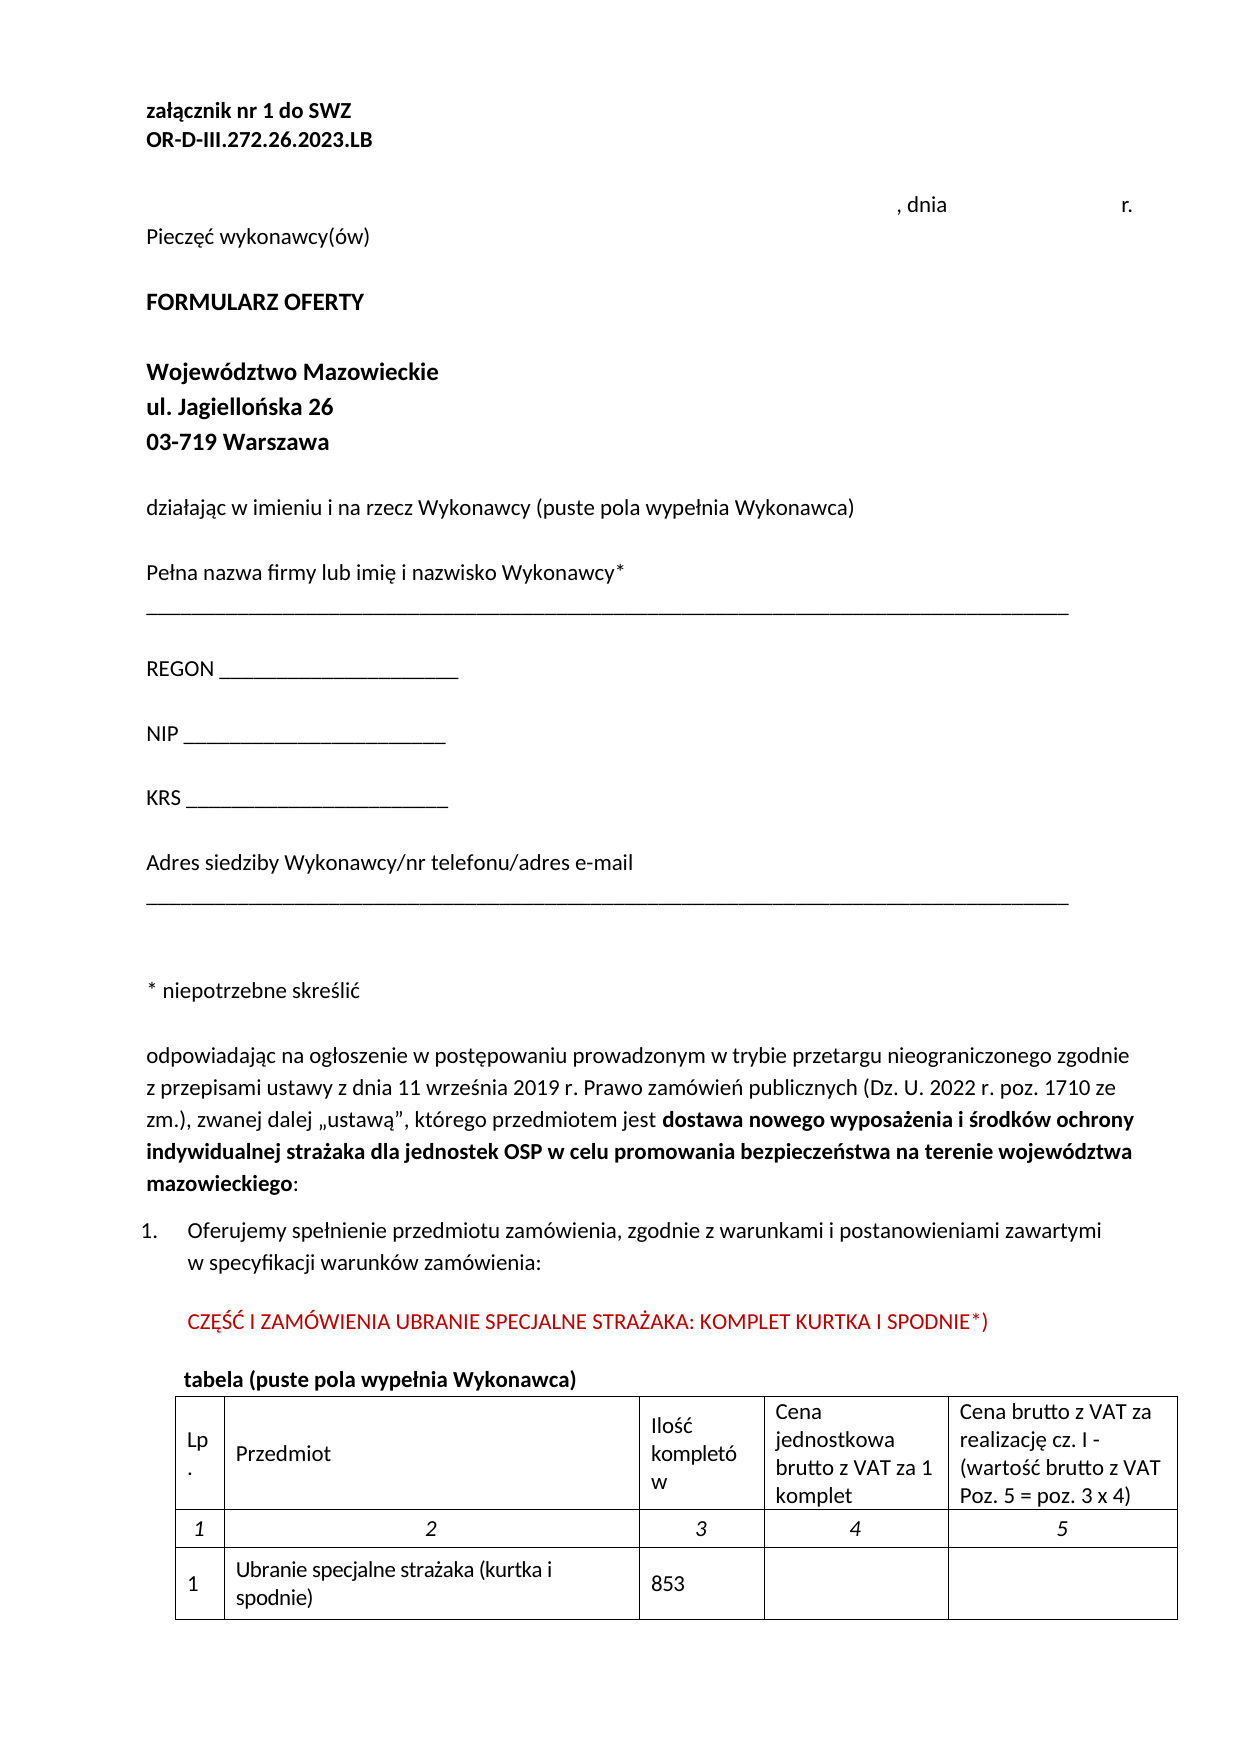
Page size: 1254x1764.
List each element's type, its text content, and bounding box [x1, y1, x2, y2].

text FORMULARZ OFERTY [146, 286, 1137, 317]
table_cell 853 [640, 1548, 764, 1619]
text działając w imieniu i na rzecz Wykonawcy (puste pola wypełnia Wykonawca) [146, 493, 1137, 522]
table_cell 1 [176, 1510, 224, 1547]
text Województwo Mazowieckie [146, 356, 1137, 387]
text _________________________________________________________________________________ [146, 590, 1137, 618]
table_cell 1 [176, 1548, 224, 1619]
table_header Cena brutto z VAT za realizację cz. I - (wartość brutto z VAT Poz. 5 = poz. 3 x 4) [949, 1397, 1177, 1509]
table_header Ilość kompletów [640, 1397, 764, 1509]
table_cell 5 [949, 1510, 1177, 1547]
table_header Przedmiot [225, 1397, 639, 1509]
list Oferujemy spełnienie przedmiotu zamówienia, zgodnie z warunkami i postanowieniami zawartymi w specyfikacji warunków zamówienia: [158, 1216, 1137, 1276]
table_cell Ubranie specjalne strażaka (kurtka i spodnie) [225, 1548, 639, 1619]
text tabela (puste pola wypełnia Wykonawca) [183, 1366, 1137, 1393]
table_header Cena jednostkowa brutto z VAT za 1 komplet [765, 1397, 948, 1509]
table_header Lp. [176, 1397, 224, 1509]
table_cell 2 [225, 1510, 639, 1547]
table_cell 3 [640, 1510, 764, 1547]
text , dnia r. [146, 190, 1137, 218]
text _________________________________________________________________________________ [146, 880, 1137, 908]
table_cell [765, 1548, 948, 1619]
text Pieczęć wykonawcy(ów) [146, 222, 1137, 250]
text NIP _______________________ [146, 719, 1137, 747]
table_cell 4 [765, 1510, 948, 1547]
table_cell [949, 1548, 1177, 1619]
text odpowiadając na ogłoszenie w postępowaniu prowadzonym w trybie przetargu nieograniczonego zgodnie z przepisami ustawy z dnia 11 września 2019 r. Prawo zamówień publicznych (Dz. U. 2022 r. poz. 1710 ze zm.), zwanej dalej „ustawą”, którego przedmiotem jest dostawa nowego wyposażenia i środków ochrony indywidualnej strażaka dla jednostek OSP w celu promowania bezpieczeństwa na terenie województwa mazowieckiego: [146, 1041, 1137, 1197]
text załącznik nr 1 do SWZ [146, 96, 1137, 124]
text REGON _____________________ [146, 654, 1137, 682]
text * niepotrzebne skreślić [146, 976, 1137, 1004]
text Adres siedziby Wykonawcy/nr telefonu/adres e-mail [146, 848, 1137, 876]
text OR-D-III.272.26.2023.LB [146, 125, 1137, 153]
text ul. Jagiellońska 26 [146, 391, 1137, 422]
text Pełna nazwa firmy lub imię i nazwisko Wykonawcy* [146, 558, 1137, 586]
text 03-719 Warszawa [146, 426, 1137, 457]
text CZĘŚĆ I ZAMÓWIENIA UBRANIE SPECJALNE STRAŻAKA: KOMPLET KURTKA I SPODNIE*) [187, 1307, 1137, 1335]
text KRS _______________________ [146, 783, 1137, 811]
